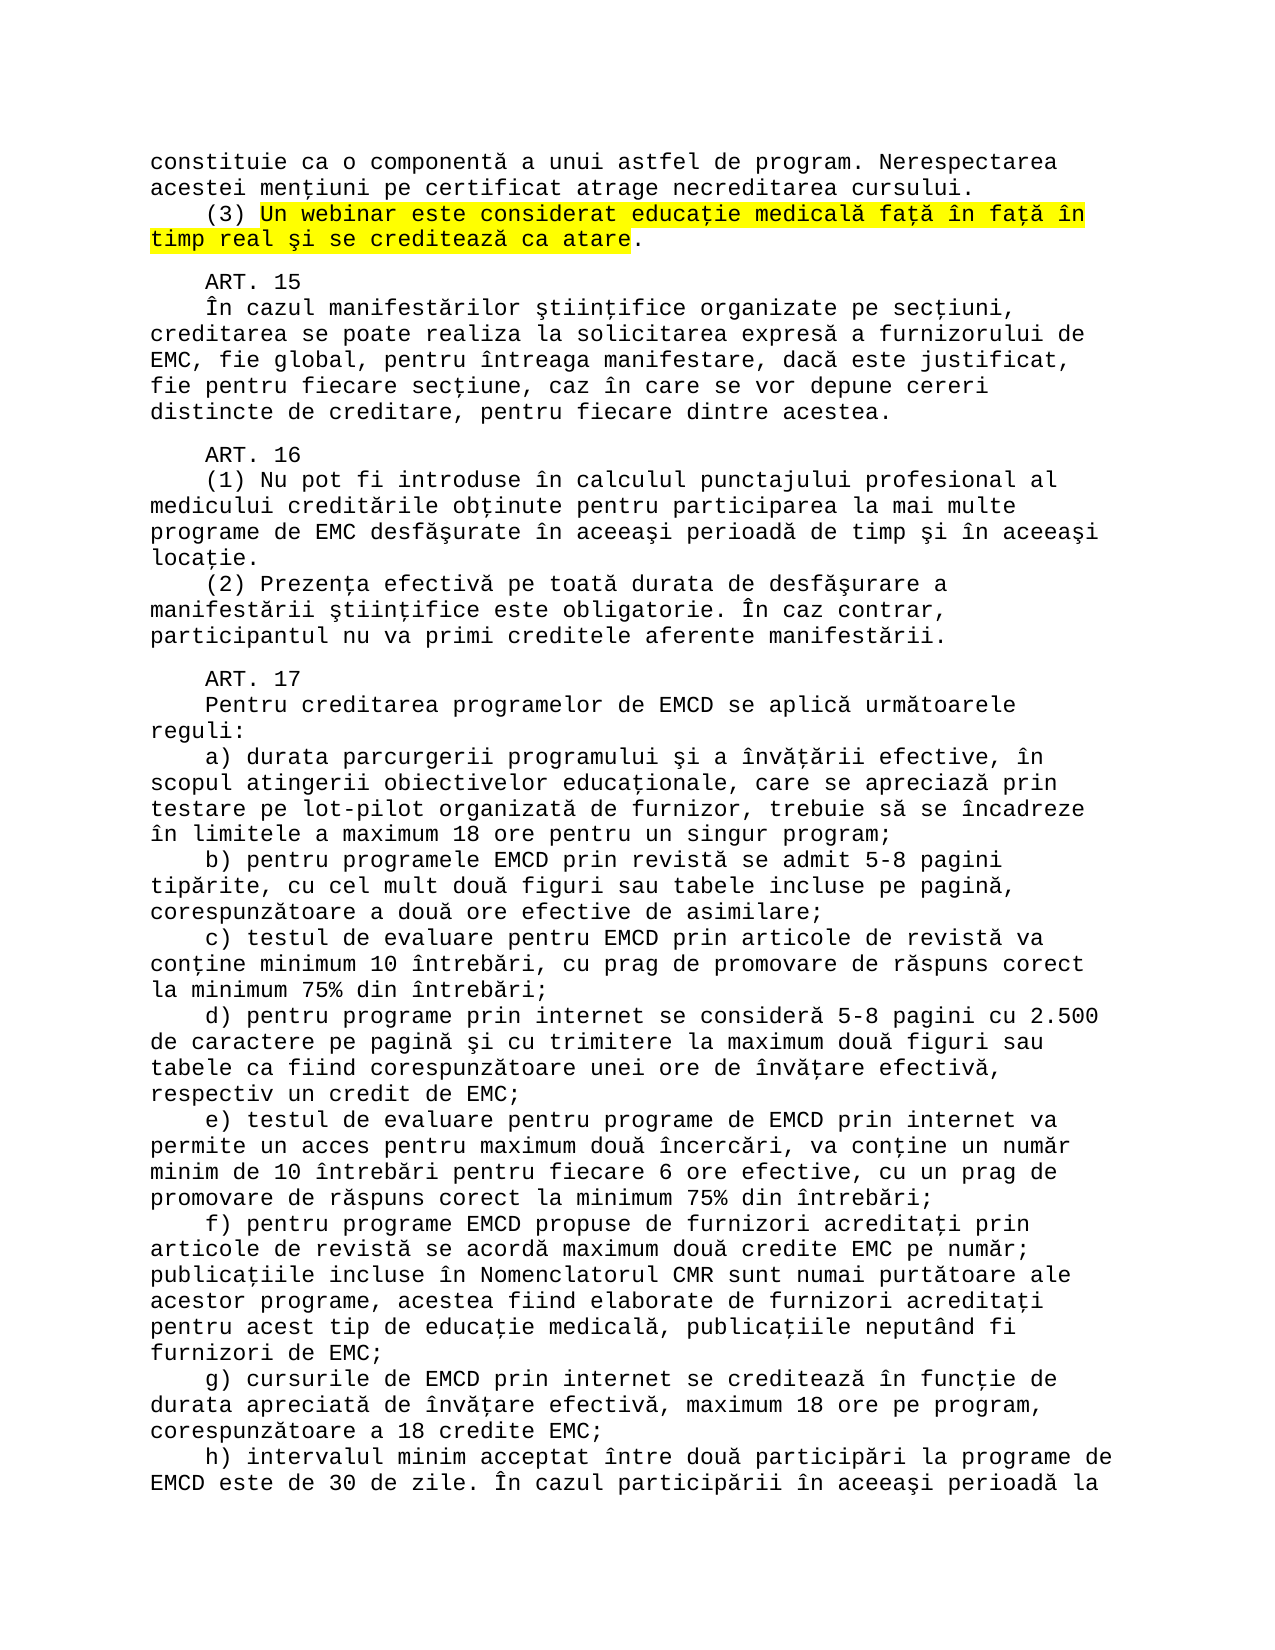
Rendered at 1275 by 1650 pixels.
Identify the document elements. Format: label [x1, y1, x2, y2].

text [150, 150, 1125, 1497]
